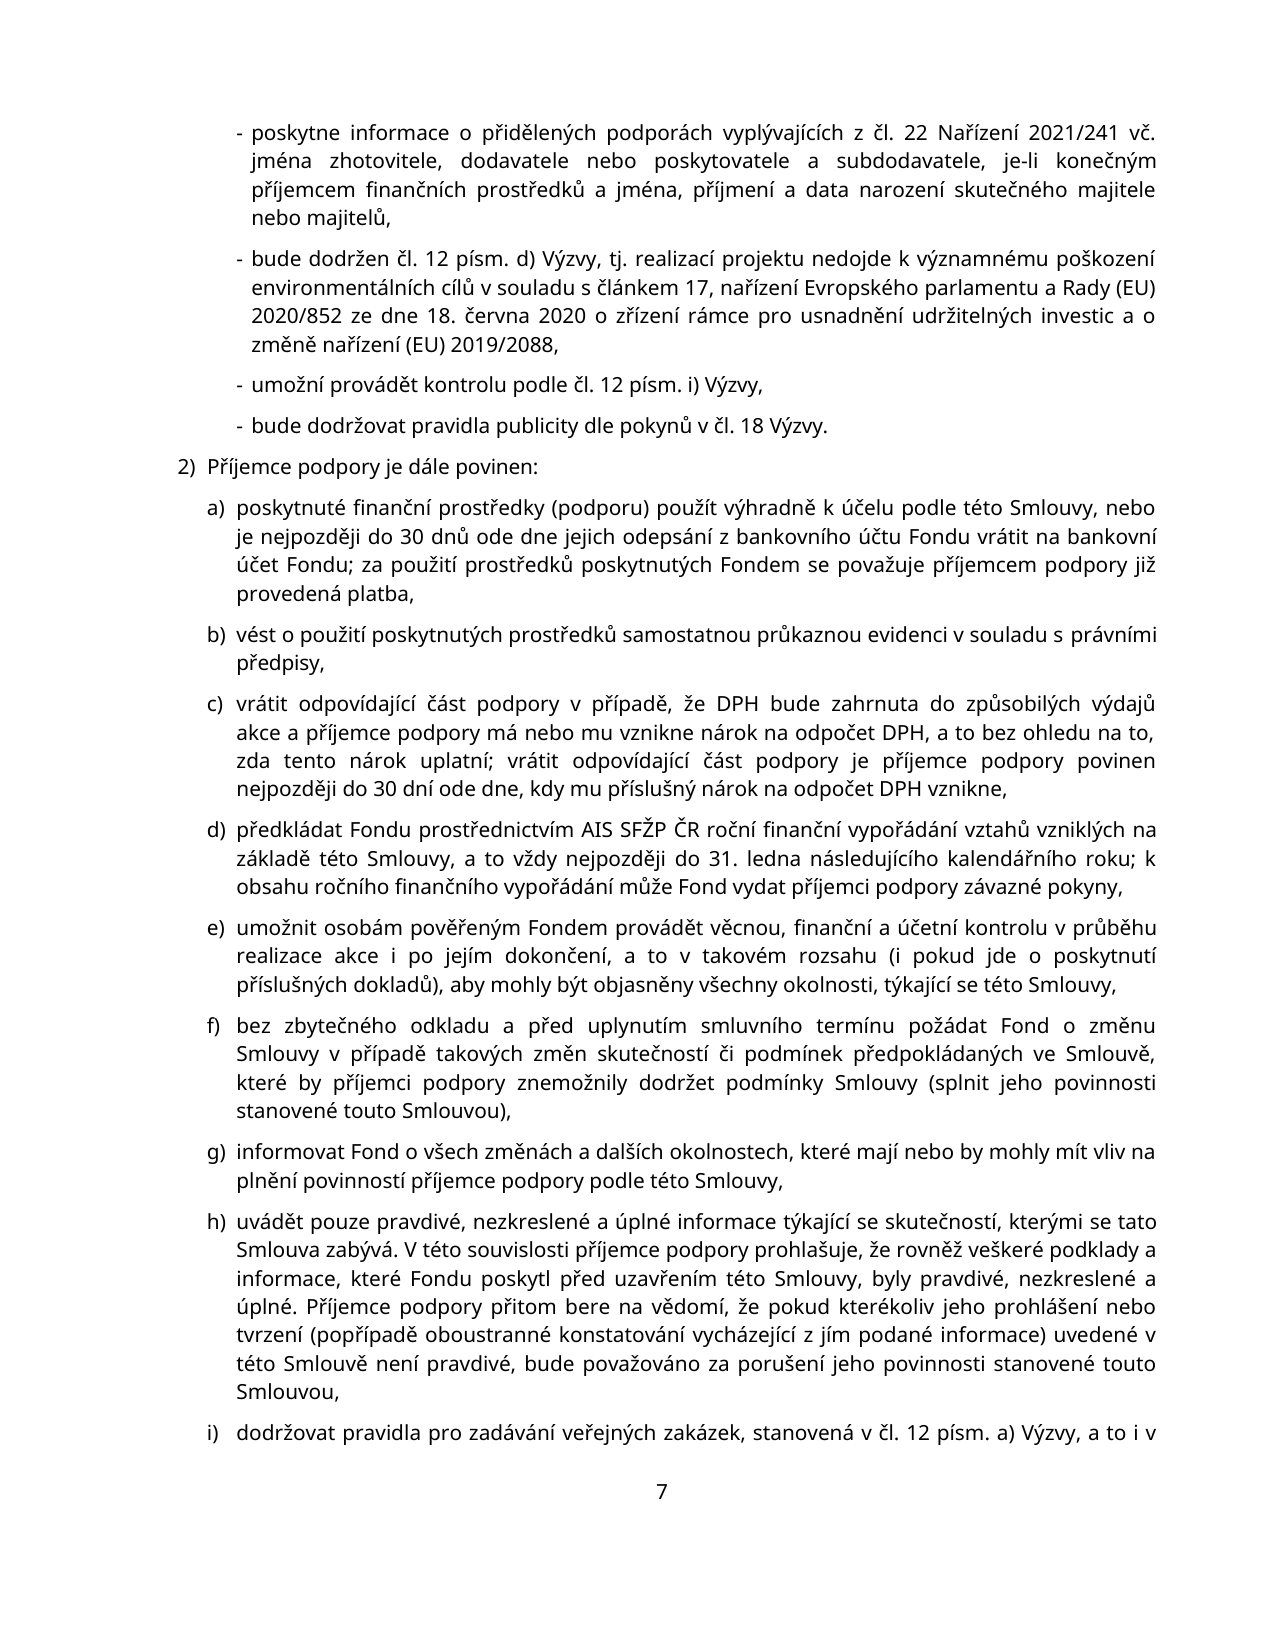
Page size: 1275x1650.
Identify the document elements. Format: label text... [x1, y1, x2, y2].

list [207, 1418, 1157, 1447]
list předkládat Fondu prostřednictvím AIS SFŽP ČR roční finanční vypořádání vztahů vzniklých na základě této Smlouvy, a to vždy nejpozději do 31. ledna následujícího kalendářního roku; k obsahu ročního finančního vypořádání může Fond vydat příjemci podpory závazné pokyny, [207, 815, 1157, 901]
list poskytne informace o přidělených podporách vyplývajících z čl. 22 Nařízení 2021/241 vč. jména zhotovitele, dodavatele nebo poskytovatele a subdodavatele, je-li konečným příjemcem finančních prostředků a jména, příjmení a data narození skutečného majitele nebo majitelů, [236, 118, 1157, 232]
list vrátit odpovídající část podpory v případě, že DPH bude zahrnuta do způsobilých výdajů akce a příjemce podpory má nebo mu vznikne nárok na odpočet DPH, a to bez ohledu na to, zda tento nárok uplatní; vrátit odpovídající část podpory je příjemce podpory povinen nejpozději do 30 dní ode dne, kdy mu příslušný nárok na odpočet DPH vznikne, [207, 689, 1156, 803]
list uvádět pouze pravdivé, nezkreslené a úplné informace týkající se skutečností, kterými se tato Smlouva zabývá. V této souvislosti příjemce podpory prohlašuje, že rovněž veškeré podklady a informace, které Fondu poskytl před uzavřením této Smlouvy, byly pravdivé, nezkreslené a úplné. Příjemce podpory přitom bere na vědomí, že pokud kterékoliv jeho prohlášení nebo tvrzení (popřípadě oboustranné konstatování vycházející z jím podané informace) uvedené v této Smlouvě není pravdivé, bude považováno za porušení jeho povinnosti stanovené touto Smlouvou, [207, 1207, 1157, 1406]
list vést o použití poskytnutých prostředků samostatnou průkaznou evidenci v souladu s právními předpisy, [207, 620, 1157, 677]
list bez zbytečného odkladu a před uplynutím smluvního termínu požádat Fond o změnu Smlouvy v případě takových změn skutečností či podmínek předpokládaných ve Smlouvě, které by příjemci podpory znemožnily dodržet podmínky Smlouvy (splnit jeho povinnosti stanovené touto Smlouvou), [207, 1011, 1156, 1125]
list informovat Fond o všech změnách a dalších okolnostech, které mají nebo by mohly mít vliv na plnění povinností příjemce podpory podle této Smlouvy, [207, 1137, 1157, 1194]
list bude dodržen čl. 12 písm. d) Výzvy, tj. realizací projektu nedojde k významnému poškození environmentálních cílů v souladu s článkem 17, nařízení Evropského parlamentu a Rady (EU) 2020/852 ze dne 18. června 2020 o zřízení rámce pro usnadnění udržitelných investic a o změně nařízení (EU) 2019/2088, [236, 244, 1157, 358]
list bude dodržovat pravidla publicity dle pokynů v čl. 18 Výzvy. [236, 412, 1169, 440]
list poskytnuté finanční prostředky (podporu) použít výhradně k účelu podle této Smlouvy, nebo je nejpozději do 30 dnů ode dne jejich odepsání z bankovního účtu Fondu vrátit na bankovní účet Fondu; za použití prostředků poskytnutých Fondem se považuje příjemcem podpory již provedená platba, [207, 493, 1157, 607]
list umožnit osobám pověřeným Fondem provádět věcnou, finanční a účetní kontrolu v průběhu realizace akce i po jejím dokončení, a to v takovém rozsahu (i pokud jde o poskytnutí příslušných dokladů), aby mohly být objasněny všechny okolnosti, týkající se této Smlouvy, [207, 913, 1157, 998]
list umožní provádět kontrolu podle čl. 12 písm. i) Výzvy, [236, 371, 1169, 399]
list Příjemce podpory je dále povinen: [177, 452, 1169, 481]
